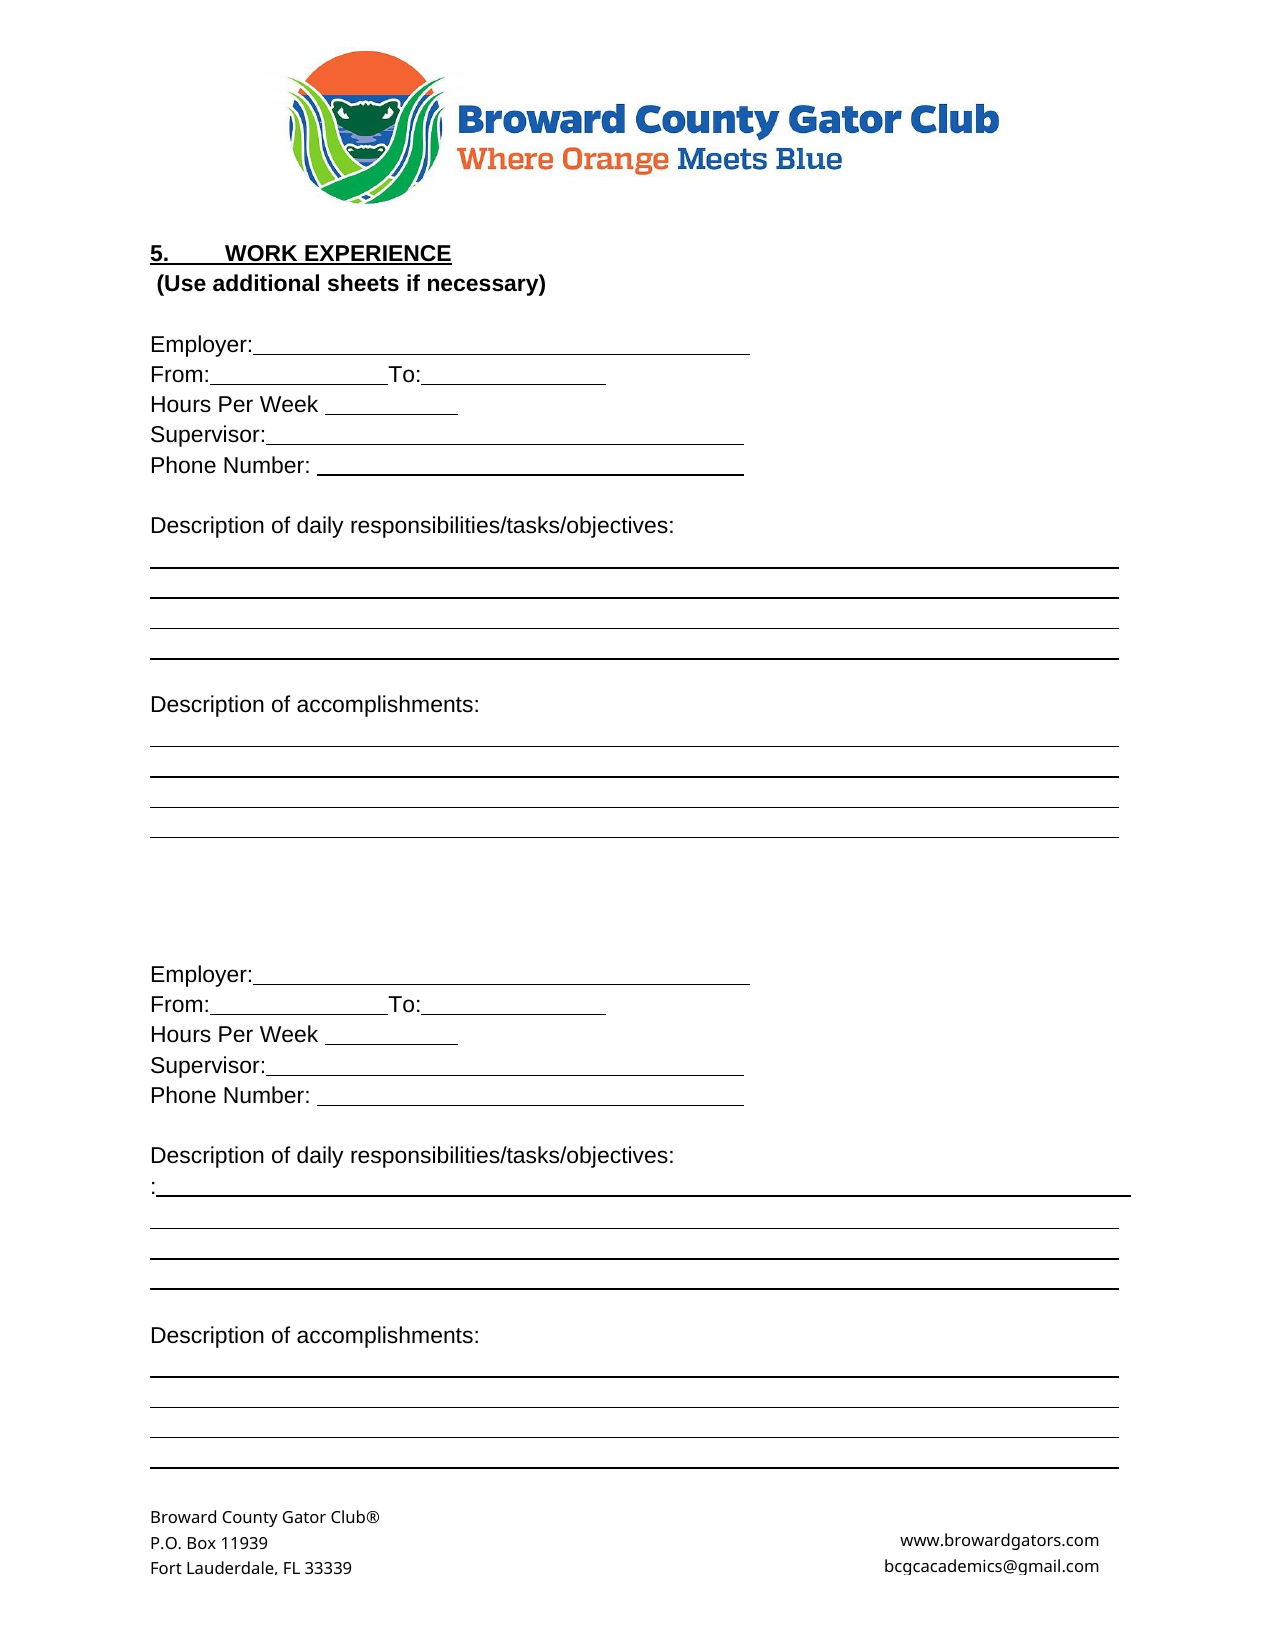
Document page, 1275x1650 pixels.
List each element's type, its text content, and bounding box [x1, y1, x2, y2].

text Description of accomplishments: [150, 1322, 1150, 1348]
text Employer: From: To: [150, 331, 750, 388]
text Description of daily responsibilities/tasks/objectives: [150, 512, 1150, 538]
picture [265, 37, 1003, 215]
text Description of accomplishments: [150, 691, 1150, 717]
text Supervisor: Phone Number: [150, 1052, 744, 1108]
subtitle WORK EXPERIENCE [150, 240, 1150, 266]
text Employer: From: To: [150, 961, 750, 1017]
text : [150, 1173, 1150, 1199]
text Hours Per Week [150, 391, 1150, 417]
text (Use additional sheets if necessary) [156, 270, 1150, 297]
text Supervisor: Phone Number: [150, 421, 744, 478]
text Hours Per Week [150, 1021, 1150, 1048]
text Description of daily responsibilities/tasks/objectives: [150, 1142, 1150, 1169]
